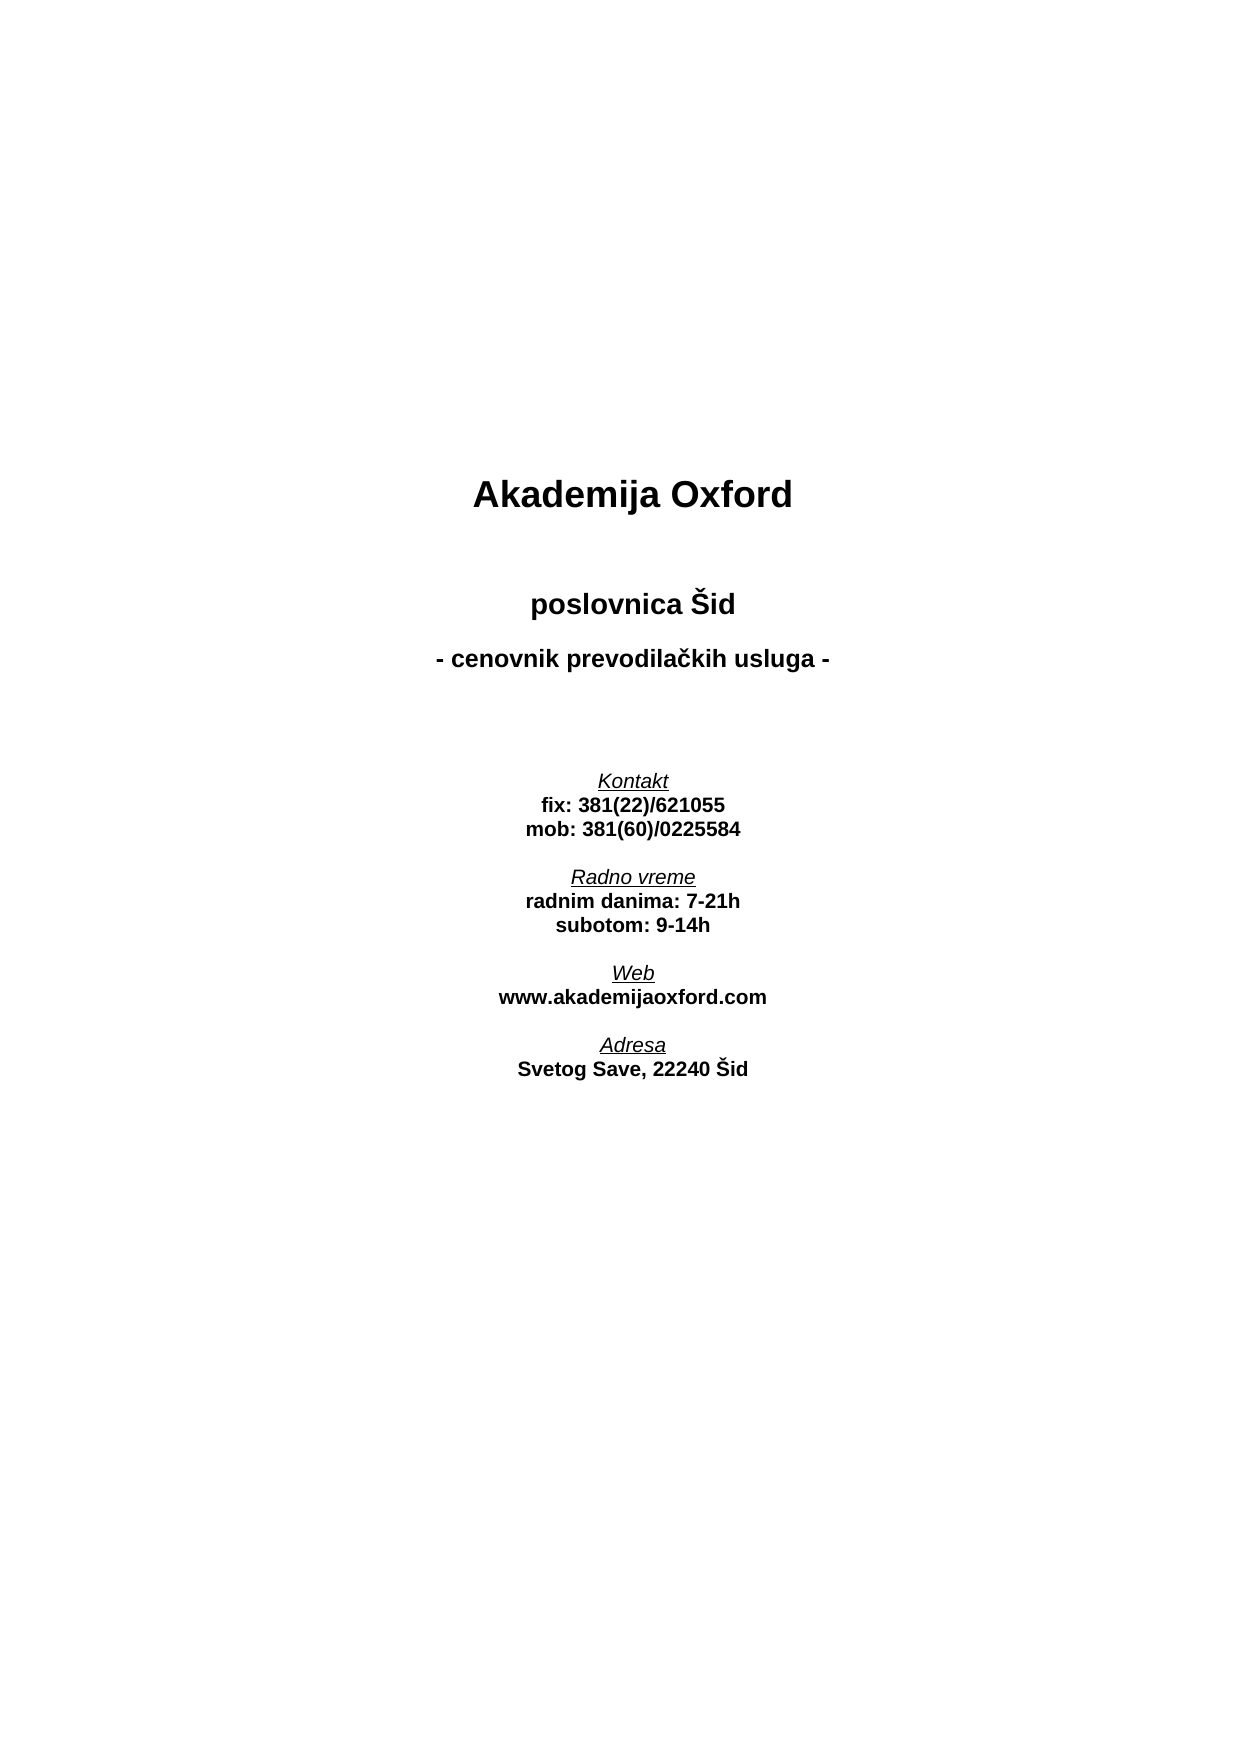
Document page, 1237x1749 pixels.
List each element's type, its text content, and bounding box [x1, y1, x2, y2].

text Adresa [118, 1032, 1148, 1056]
text Kontakt [118, 769, 1148, 793]
text Radno vreme [118, 865, 1148, 889]
text www.akademijaoxford.com [118, 984, 1148, 1008]
text - cenovnik prevodilačkih usluga - [118, 644, 1148, 673]
text Web [118, 961, 1148, 984]
text fix: 381(22)/621055 [118, 793, 1148, 817]
text subotom: 9-14h [118, 913, 1148, 937]
text poslovnica Šid [118, 587, 1148, 620]
text Akademija Oxford [118, 472, 1148, 515]
text radnim danima: 7-21h [118, 889, 1148, 913]
text Svetog Save, 22240 Šid [118, 1056, 1148, 1080]
text mob: 381(60)/0225584 [118, 817, 1148, 841]
